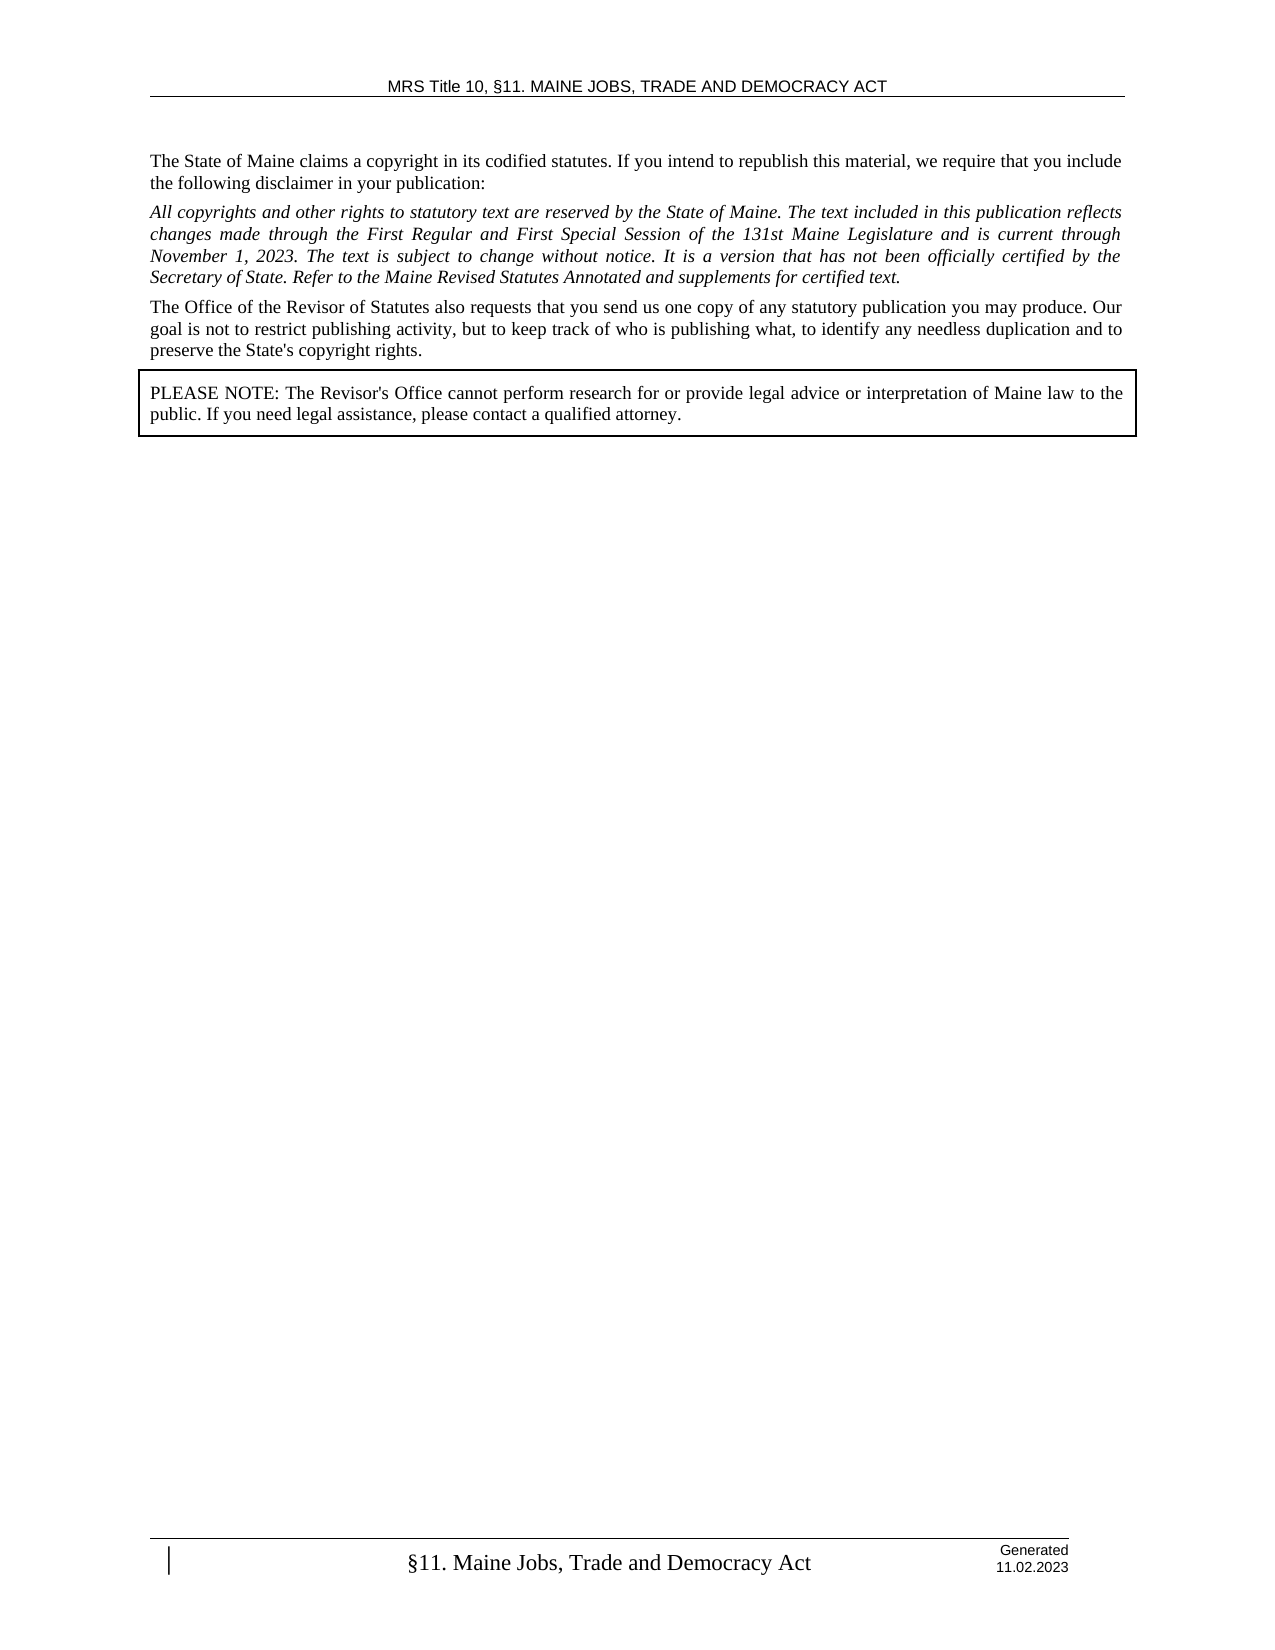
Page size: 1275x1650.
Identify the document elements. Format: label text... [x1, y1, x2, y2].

text All copyrights and other rights to statutory text are reserved by the State of Maine. The text included in this publication reflects changes made through the First Regular and First Special Session of the 131st Maine Legislature and is current through November 1, 2023 . The text is subject to change without notice. It is a version that has not been officially certified by the Secretary of State. Refer to the Maine Revised Statutes Annotated and supplements for certified text. [150, 201, 1125, 288]
text PLEASE NOTE: The Revisor's Office cannot perform research for or provide legal advice or interpretation of Maine law to the public. If you need legal assistance, please contact a qualified attorney. [140, 371, 1135, 435]
text The Office of the Revisor of Statutes also requests that you send us one copy of any statutory publication you may produce. Our goal is not to restrict publishing activity, but to keep track of who is publishing what, to identify any needless duplication and to preserve the State's copyright rights. [150, 296, 1125, 361]
text The State of Maine claims a copyright in its codified statutes. If you intend to republish this material, we require that you include the following disclaimer in your publication: [150, 150, 1125, 193]
